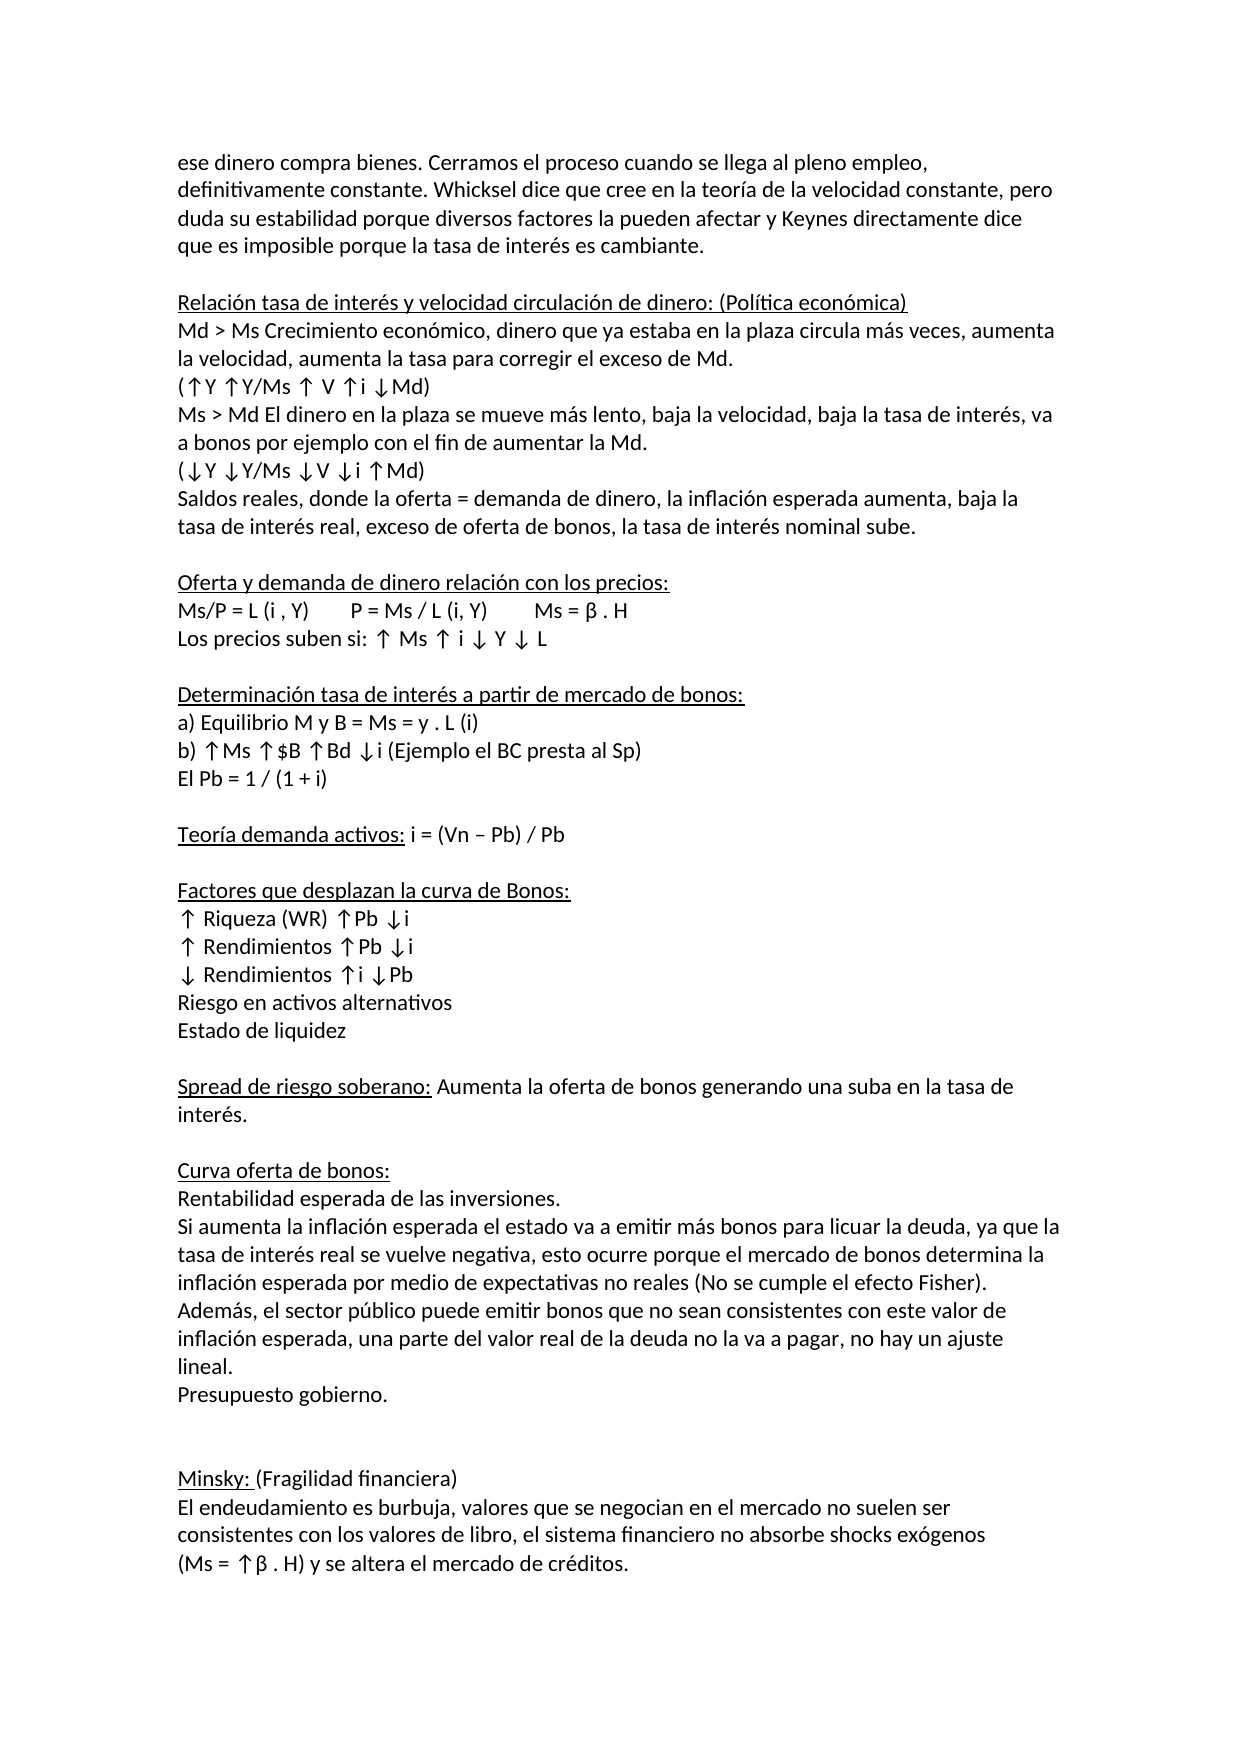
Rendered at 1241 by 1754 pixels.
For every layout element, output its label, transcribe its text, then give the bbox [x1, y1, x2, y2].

text Oferta y demanda de dinero relación con los precios: [177, 568, 1063, 596]
text ↑ Rendimientos ↑Pb ↓i [177, 932, 1063, 960]
text Presupuesto gobierno. [177, 1381, 1063, 1408]
text Factores que desplazan la curva de Bonos: [177, 876, 1063, 904]
text Relación tasa de interés y velocidad circulación de dinero: (Política económica) [177, 288, 1063, 316]
text Spread de riesgo soberano: Aumenta la oferta de bonos generando una suba en la tasa de interés. [177, 1072, 1063, 1128]
text Los precios suben si: ↑ Ms ↑ i ↓ Y ↓ L [177, 624, 1063, 652]
text ↑ Riqueza (WR) ↑Pb ↓i [177, 904, 1063, 932]
text Estado de liquidez [177, 1016, 1063, 1044]
text Riesgo en activos alternativos [177, 988, 1063, 1016]
text Curva oferta de bonos: [177, 1156, 1063, 1184]
text El endeudamiento es burbuja, valores que se negocian en el mercado no suelen ser consistentes con los valores de libro, el sistema financiero no absorbe shocks exógenos [177, 1493, 1063, 1549]
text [177, 148, 1063, 260]
text Ms/P = L (i , Y) P = Ms / L (i, Y) Ms = β . H [177, 596, 1063, 624]
text Determinación tasa de interés a partir de mercado de bonos: [177, 680, 1063, 708]
text Minsky: (Fragilidad financiera) [177, 1464, 1063, 1493]
text Md > Ms Crecimiento económico, dinero que ya estaba en la plaza circula más veces, aumenta la velocidad, aumenta la tasa para corregir el exceso de Md. [177, 316, 1063, 372]
text El Pb = 1 / (1 + i) [177, 764, 1063, 792]
text Teoría demanda activos: i = (Vn – Pb) / Pb [177, 820, 1063, 848]
text b) ↑Ms ↑$B ↑Bd ↓i (Ejemplo el BC presta al Sp) [177, 736, 1063, 764]
text (↓Y ↓Y/Ms ↓V ↓i ↑Md) [177, 456, 1063, 484]
text (↑Y ↑Y/Ms ↑ V ↑i ↓Md) [177, 372, 1063, 400]
text Saldos reales, donde la oferta = demanda de dinero, la inflación esperada aumenta, baja la tasa de interés real, exceso de oferta de bonos, la tasa de interés nominal sube. [177, 484, 1063, 540]
text a) Equilibrio M y B = Ms = y . L (i) [177, 708, 1063, 736]
text ↓ Rendimientos ↑i ↓Pb [177, 960, 1063, 988]
text Ms > Md El dinero en la plaza se mueve más lento, baja la velocidad, baja la tasa de interés, va a bonos por ejemplo con el fin de aumentar la Md. [177, 400, 1063, 456]
text (Ms = ↑β . H) y se altera el mercado de créditos. [177, 1549, 1063, 1577]
text Rentabilidad esperada de las inversiones. [177, 1184, 1063, 1212]
text Si aumenta la inflación esperada el estado va a emitir más bonos para licuar la deuda, ya que la tasa de interés real se vuelve negativa, esto ocurre porque el mercado de bonos determina la inflación esperada por medio de expectativas no reales (No se cumple el efecto Fisher). Además, el sector público puede emitir bonos que no sean consistentes con este valor de inflación esperada, una parte del valor real de la deuda no la va a pagar, no hay un ajuste lineal. [177, 1212, 1063, 1381]
